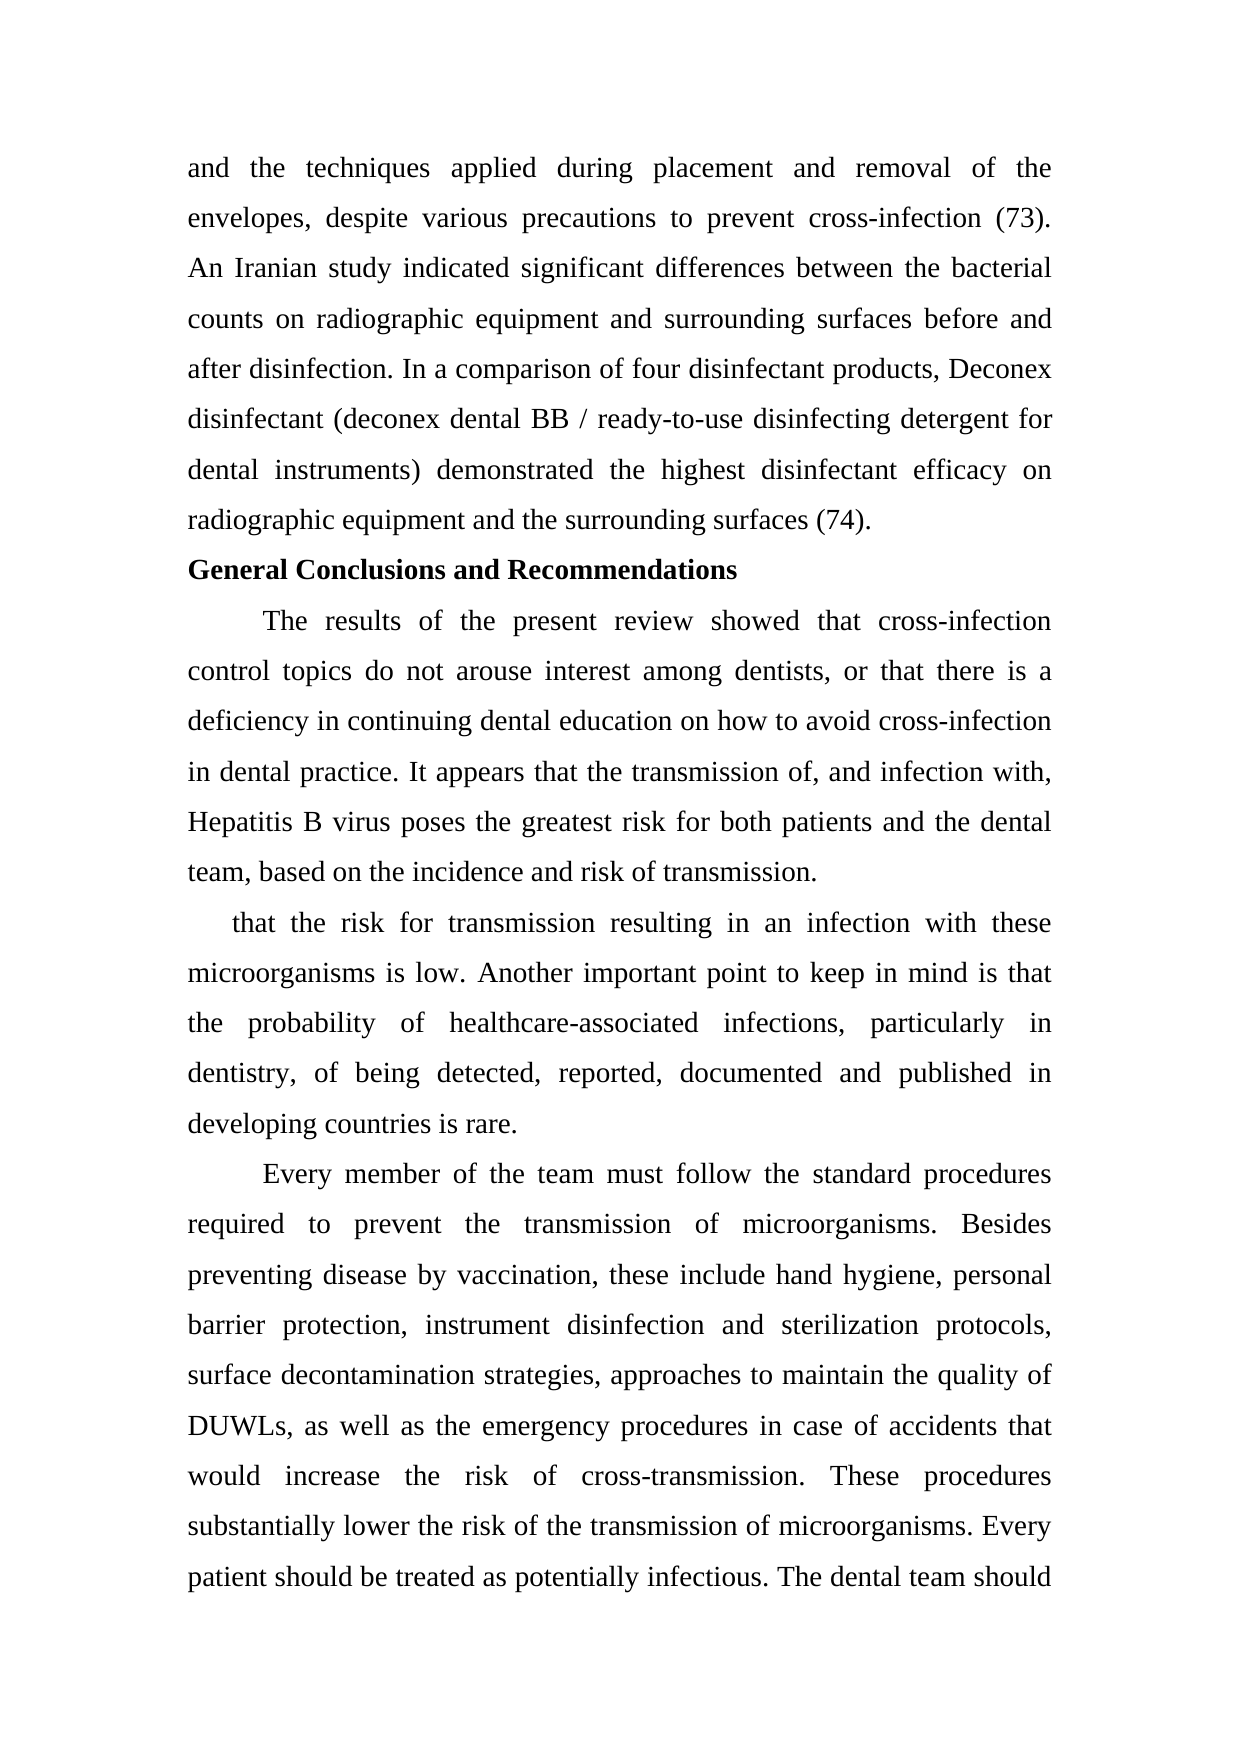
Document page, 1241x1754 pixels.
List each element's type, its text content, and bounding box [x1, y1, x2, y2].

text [187, 1156, 1053, 1592]
text that the risk for transmission resulting in an infection with these microorganisms is low. Another important point to keep in mind is that the probability of healthcare-associated infections, particularly in dentistry, of being detected, reported, documented and published in developing countries is rare. [187, 905, 1053, 1139]
text General Conclusions and Recommendations [187, 552, 1053, 586]
text The results of the present review showed that cross-infection control topics do not arouse interest among dentists, or that there is a deficiency in continuing dental education on how to avoid cross-infection in dental practice. It appears that the transmission of, and infection with, Hepatitis B virus poses the greatest risk for both patients and the dental team, based on the incidence and risk of transmission. [187, 603, 1053, 888]
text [187, 150, 1053, 536]
